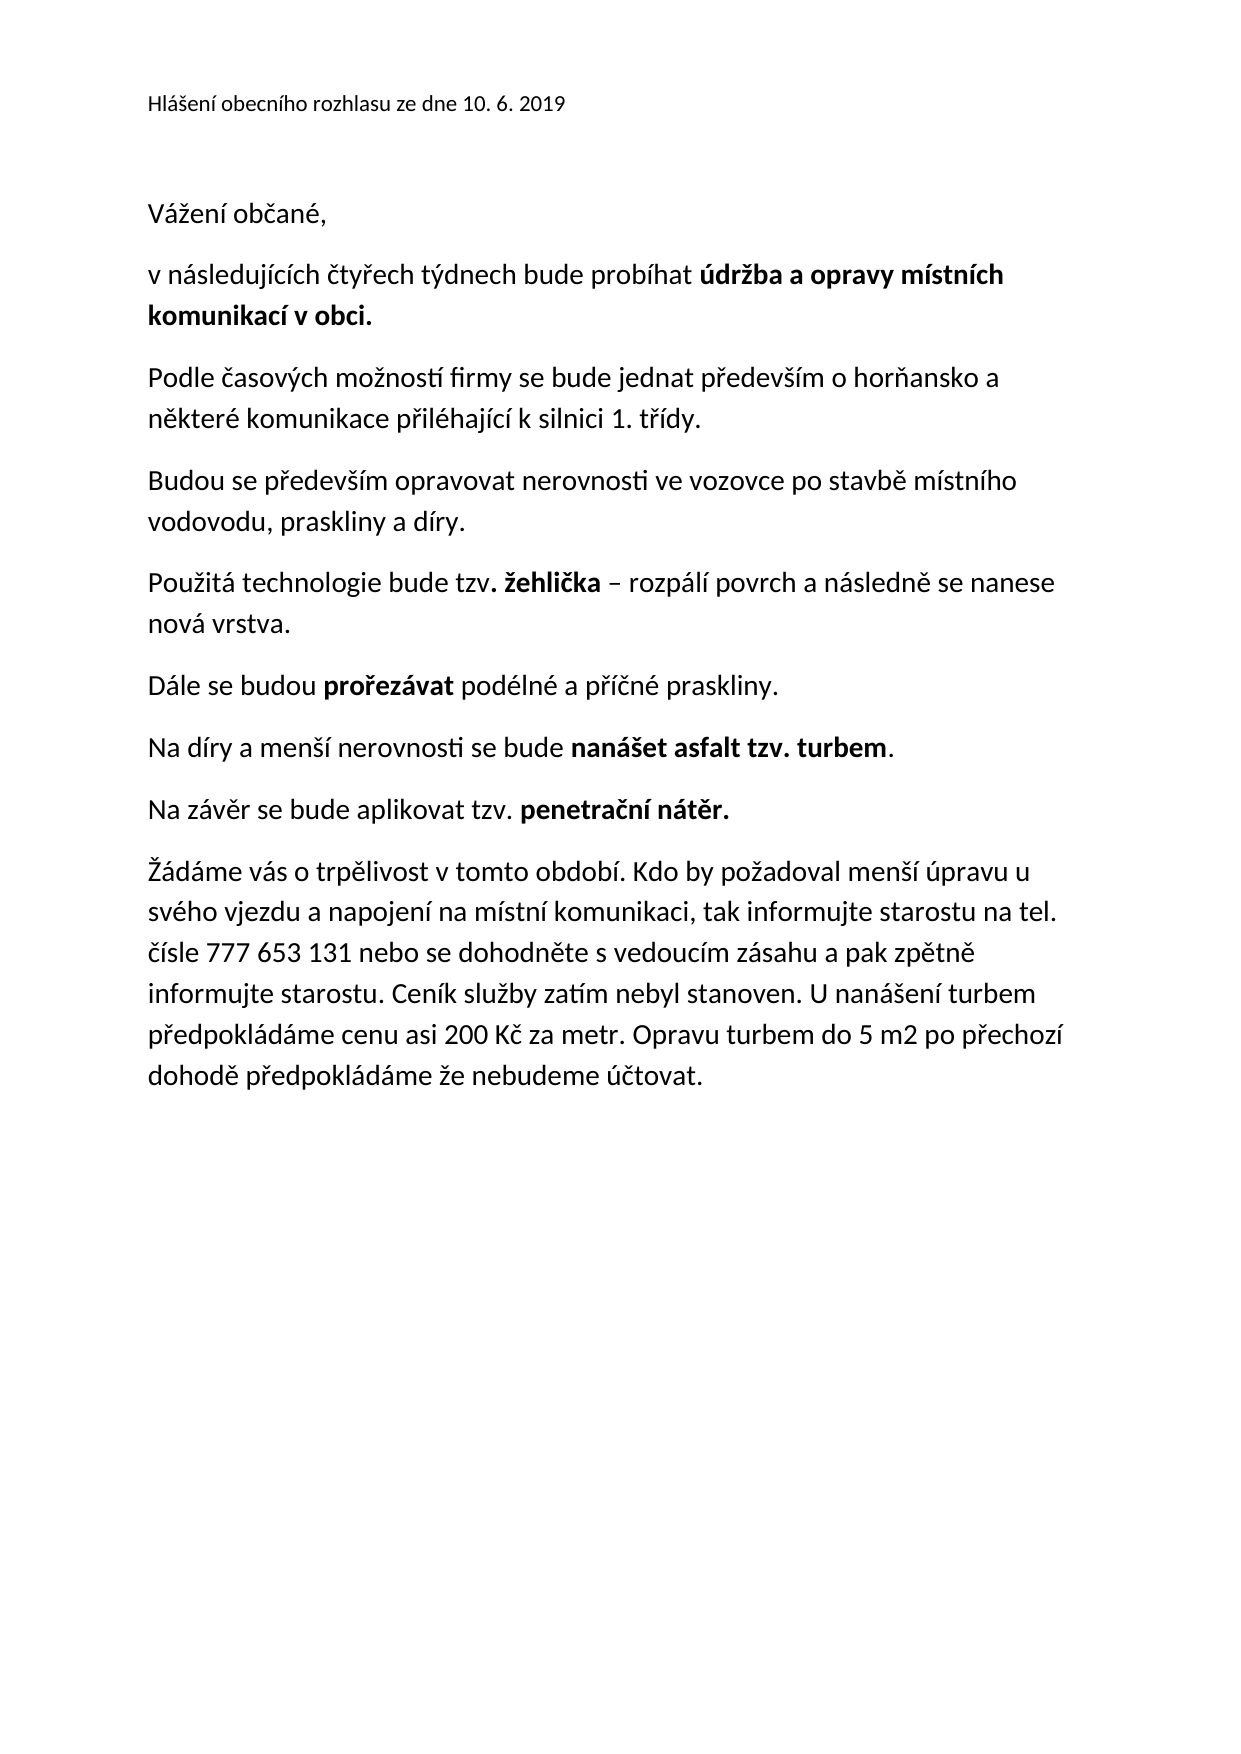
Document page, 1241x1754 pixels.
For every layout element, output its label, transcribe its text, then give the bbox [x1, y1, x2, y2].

text Použitá technologie bude tzv. žehlička – rozpálí povrch a následně se nanese nová vrstva. [148, 564, 1093, 641]
text Podle časových možností firmy se bude jednat především o horňansko a některé komunikace přiléhající k silnici 1. třídy. [148, 359, 1093, 436]
text Na závěr se bude aplikovat tzv. penetrační nátěr. [148, 791, 1093, 826]
text Na díry a menší nerovnosti se bude nanášet asfalt tzv. turbem. [148, 729, 1093, 765]
text v následujících čtyřech týdnech bude probíhat údržba a opravy místních komunikací v obci. [148, 256, 1093, 333]
text Budou se především opravovat nerovnosti ve vozovce po stavbě místního vodovodu, praskliny a díry. [148, 462, 1093, 538]
text Dále se budou prořezávat podélné a příčné praskliny. [148, 667, 1093, 703]
text Žádáme vás o trpělivost v tomto období. Kdo by požadoval menší úpravu u svého vjezdu a napojení na místní komunikaci, tak informujte starostu na tel. čísle 777 653 131 nebo se dohodněte s vedoucím zásahu a pak zpětně informujte starostu. Ceník služby zatím nebyl stanoven. U nanášení turbem předpokládáme cenu asi 200 Kč za metr. Opravu turbem do 5 m2 po přechozí dohodě předpokládáme že nebudeme účtovat. [148, 853, 1093, 1093]
text Vážení občané, [148, 195, 1093, 230]
text Hlášení obecního rozhlasu ze dne 10. 6. 2019 [148, 89, 1093, 117]
